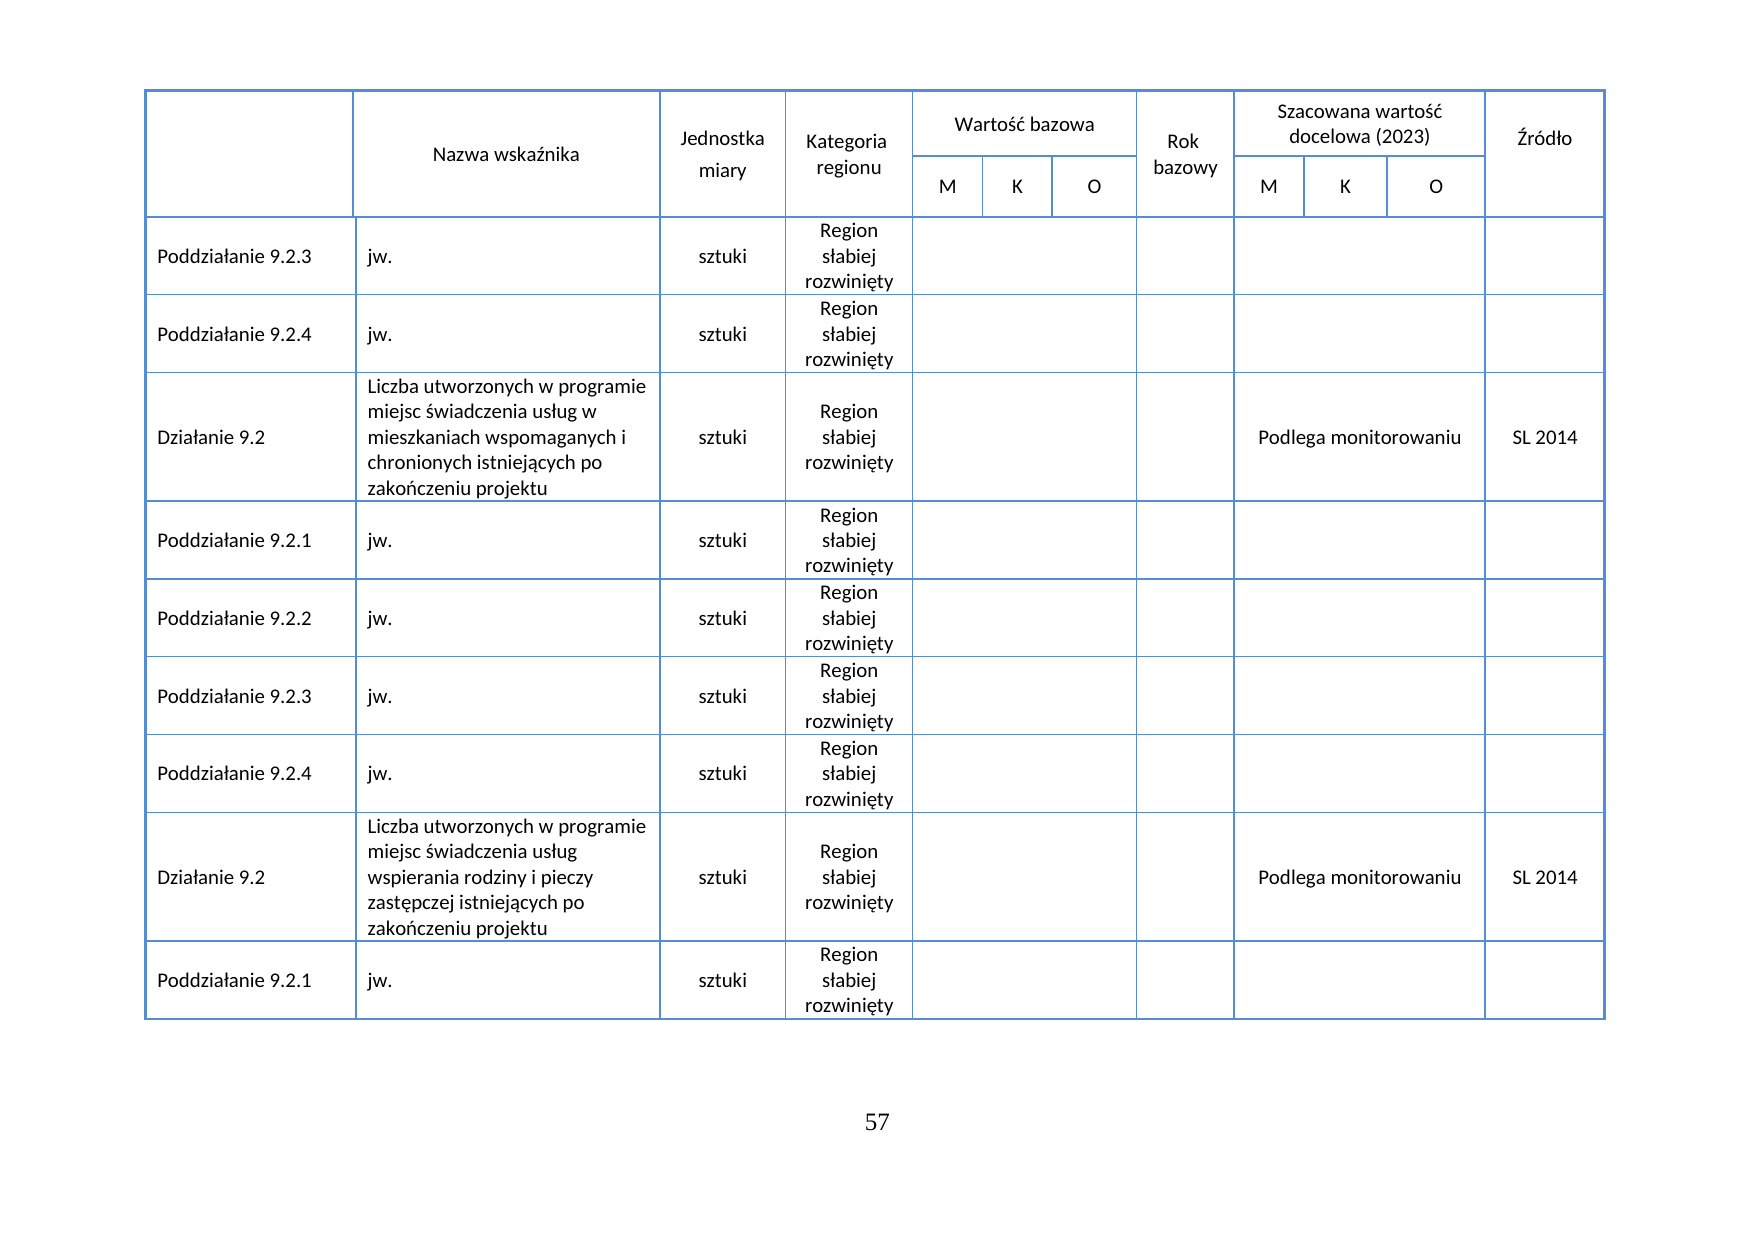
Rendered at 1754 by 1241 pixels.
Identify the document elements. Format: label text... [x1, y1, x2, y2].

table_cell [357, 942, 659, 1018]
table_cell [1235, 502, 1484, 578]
table_header Kategoria regionu [786, 92, 912, 216]
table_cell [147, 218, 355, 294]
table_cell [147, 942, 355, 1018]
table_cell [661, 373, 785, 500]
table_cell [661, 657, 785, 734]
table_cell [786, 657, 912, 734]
table_header Szacowana wartość docelowa (2023) [1235, 92, 1484, 155]
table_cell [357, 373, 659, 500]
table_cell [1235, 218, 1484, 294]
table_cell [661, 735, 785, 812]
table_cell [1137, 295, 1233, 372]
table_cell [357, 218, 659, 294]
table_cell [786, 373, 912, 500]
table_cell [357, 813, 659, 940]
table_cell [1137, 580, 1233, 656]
table_cell K [1305, 157, 1386, 216]
table_header Jednostka miary [661, 92, 785, 216]
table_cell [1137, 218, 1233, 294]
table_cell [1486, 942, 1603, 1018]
table_cell K [983, 157, 1051, 216]
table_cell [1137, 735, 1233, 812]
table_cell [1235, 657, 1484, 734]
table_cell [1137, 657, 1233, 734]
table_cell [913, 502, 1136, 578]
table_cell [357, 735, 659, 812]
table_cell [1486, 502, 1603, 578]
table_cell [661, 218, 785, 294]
table_cell M [1235, 157, 1303, 216]
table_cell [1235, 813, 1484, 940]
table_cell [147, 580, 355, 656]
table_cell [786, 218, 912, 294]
table_header [147, 92, 352, 216]
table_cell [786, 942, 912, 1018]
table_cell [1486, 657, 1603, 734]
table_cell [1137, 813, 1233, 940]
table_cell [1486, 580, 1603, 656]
table_header Źródło [1486, 92, 1603, 216]
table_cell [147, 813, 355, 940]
table_header Wartość bazowa [913, 92, 1136, 155]
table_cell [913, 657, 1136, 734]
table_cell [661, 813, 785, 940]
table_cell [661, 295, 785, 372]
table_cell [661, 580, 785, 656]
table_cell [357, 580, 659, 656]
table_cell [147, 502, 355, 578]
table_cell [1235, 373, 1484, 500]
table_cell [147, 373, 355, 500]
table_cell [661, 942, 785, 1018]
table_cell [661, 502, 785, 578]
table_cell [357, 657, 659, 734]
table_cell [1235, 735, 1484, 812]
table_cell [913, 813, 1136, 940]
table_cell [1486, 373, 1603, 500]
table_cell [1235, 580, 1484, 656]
table_header Nazwa wskaźnika [354, 92, 659, 216]
table_header Rok bazowy [1137, 92, 1233, 216]
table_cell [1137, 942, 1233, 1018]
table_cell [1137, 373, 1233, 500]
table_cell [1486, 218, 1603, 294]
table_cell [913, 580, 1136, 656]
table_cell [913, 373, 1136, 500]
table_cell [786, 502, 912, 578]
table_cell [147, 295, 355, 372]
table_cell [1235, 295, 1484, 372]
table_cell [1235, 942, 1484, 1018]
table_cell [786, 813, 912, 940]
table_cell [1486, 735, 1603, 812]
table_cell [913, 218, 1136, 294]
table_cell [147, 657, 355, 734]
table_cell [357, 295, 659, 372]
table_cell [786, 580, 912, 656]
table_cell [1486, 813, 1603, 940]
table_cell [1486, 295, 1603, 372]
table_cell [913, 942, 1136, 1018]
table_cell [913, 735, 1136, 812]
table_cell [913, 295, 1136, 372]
table_cell M [913, 157, 982, 216]
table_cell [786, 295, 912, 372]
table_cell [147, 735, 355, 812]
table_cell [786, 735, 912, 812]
table_cell O [1388, 157, 1484, 216]
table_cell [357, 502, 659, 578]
table_cell O [1053, 157, 1136, 216]
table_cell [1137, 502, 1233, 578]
